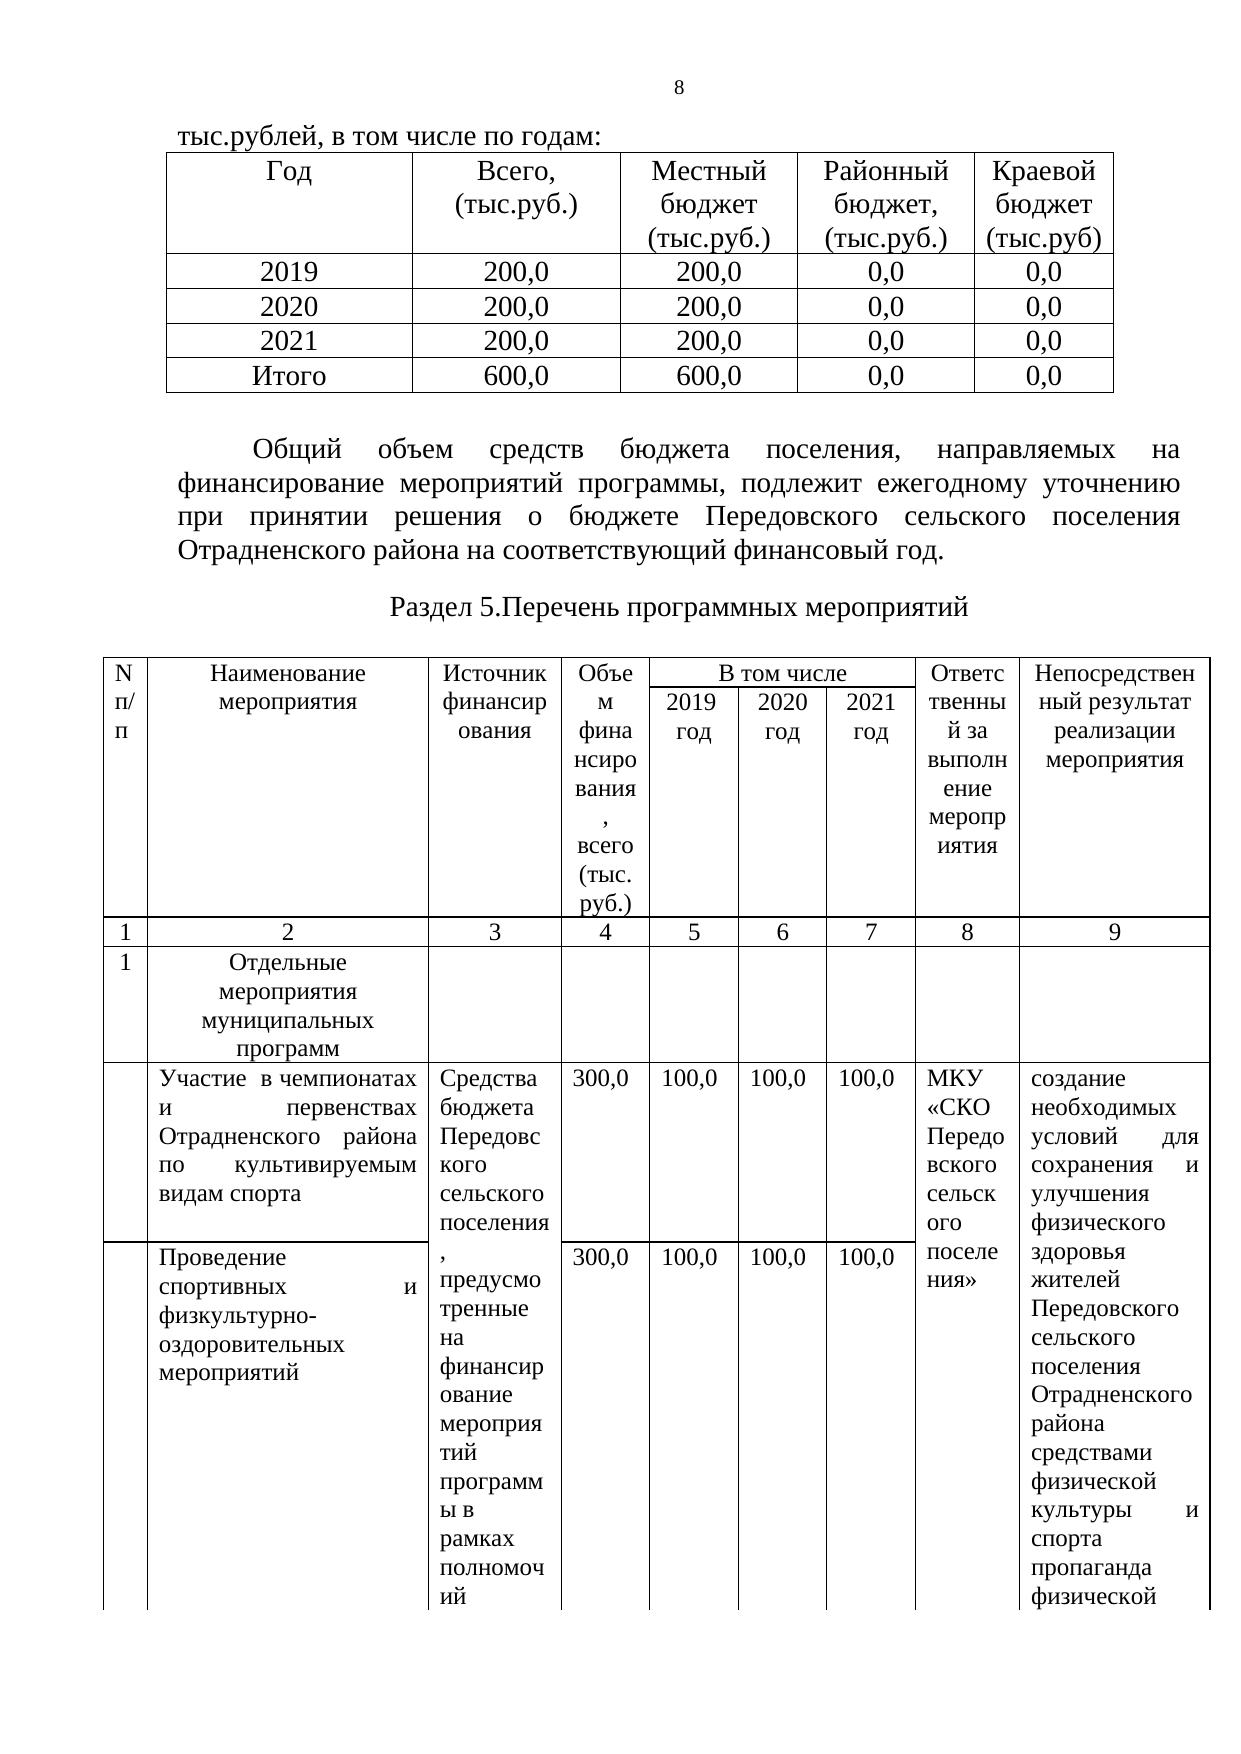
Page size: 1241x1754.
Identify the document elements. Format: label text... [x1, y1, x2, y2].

table_cell 300,0 [562, 1063, 649, 1241]
table_cell 200,0 [413, 324, 620, 357]
table_cell 100,0 [739, 1063, 826, 1241]
table_cell создание необходимых условий для сохранения и улучшения физического здоровья жителей Передовского сельского поселения Отрадненского района средствами физической культуры и спорта пропаганда физической культуры, спорта и здорового образа жизни [1020, 1063, 1209, 1609]
table_cell Итого [167, 358, 412, 392]
table_header Объем финансирования, всего (тыс. руб.) [562, 658, 649, 916]
table_cell 2 [148, 918, 428, 946]
table_cell 200,0 [621, 254, 797, 288]
table_cell [429, 947, 561, 1062]
table_cell 2020 год [739, 688, 826, 916]
table_cell 100,0 [739, 1243, 826, 1609]
table_header Год [167, 153, 412, 253]
table_cell 4 [562, 918, 649, 946]
table_cell [104, 1243, 147, 1609]
table_cell 100,0 [650, 1063, 738, 1241]
table_cell 9 [1020, 918, 1209, 946]
table_cell [827, 947, 915, 1062]
table_cell 300,0 [562, 1243, 649, 1609]
table_header Непосредственный результат реализации мероприятия [1020, 658, 1209, 916]
table_cell [739, 947, 826, 1062]
text Раздел 5.Перечень программных мероприятий [177, 589, 1181, 623]
table_cell Участие в чемпионатах и первенствах Отрадненского района по культивируемым видам спорта [148, 1063, 428, 1241]
table_cell [104, 1063, 147, 1241]
table_header Всего, (тыс.руб.) [413, 153, 620, 253]
table_cell 2020 [167, 289, 412, 322]
table_cell 100,0 [827, 1063, 915, 1241]
text Общий объем средств бюджета поселения, направляемых на финансирование мероприятий программы, подлежит ежегодному уточнению при принятии решения о бюджете Передовского сельского поселения Отрадненского района на соответствующий финансовый год. [177, 431, 1181, 565]
table_cell 0,0 [798, 358, 974, 392]
table_cell [916, 947, 1019, 1062]
table_cell 6 [739, 918, 826, 946]
table_cell 1 [104, 918, 147, 946]
table_header Местный бюджет (тыс.руб.) [621, 153, 797, 253]
table_cell 2019 год [650, 688, 738, 916]
table_cell 0,0 [798, 289, 974, 322]
table_cell 100,0 [827, 1243, 915, 1609]
table_header N п/п [104, 658, 147, 916]
table_cell 2019 [167, 254, 412, 288]
table_cell [1020, 947, 1209, 1062]
table_cell 0,0 [975, 289, 1113, 322]
table_cell 0,0 [975, 358, 1113, 392]
table_cell 0,0 [975, 324, 1113, 357]
table_cell 0,0 [798, 324, 974, 357]
table_cell 7 [827, 918, 915, 946]
table_header Источник финансирования [429, 658, 561, 916]
table_header Наименование мероприятия [148, 658, 428, 916]
table_header В том числе [650, 658, 915, 686]
table_cell 200,0 [413, 289, 620, 322]
table_cell 200,0 [621, 324, 797, 357]
table_cell 8 [916, 918, 1019, 946]
table_cell 1 [104, 947, 147, 1062]
table_header Краевой бюджет (тыс.руб) [975, 153, 1113, 253]
table_cell 200,0 [413, 254, 620, 288]
table_cell МКУ «СКО Передовского сельского поселения» [916, 1063, 1019, 1609]
table_cell 2021 [167, 324, 412, 357]
table_cell [562, 947, 649, 1062]
table_cell 100,0 [650, 1243, 738, 1609]
table_cell 600,0 [413, 358, 620, 392]
table_cell 200,0 [621, 289, 797, 322]
table_cell 0,0 [975, 254, 1113, 288]
table_cell 0,0 [798, 254, 974, 288]
table_cell Отдельные мероприятия муниципальных программ [148, 947, 428, 1062]
table_header Районный бюджет, (тыс.руб.) [798, 153, 974, 253]
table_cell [148, 1243, 428, 1609]
table_cell 600,0 [621, 358, 797, 392]
table_cell [650, 947, 738, 1062]
table_header Ответственный за выполнение мероприятия [916, 658, 1019, 916]
table_cell Средства бюджета Передовского сельского поселения, предусмотренные на финансирование мероприятий программы в рамках полномочий [429, 1063, 561, 1609]
table_cell 3 [429, 918, 561, 946]
table_cell 2021 год [827, 688, 915, 916]
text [177, 118, 1181, 152]
table_cell 5 [650, 918, 738, 946]
